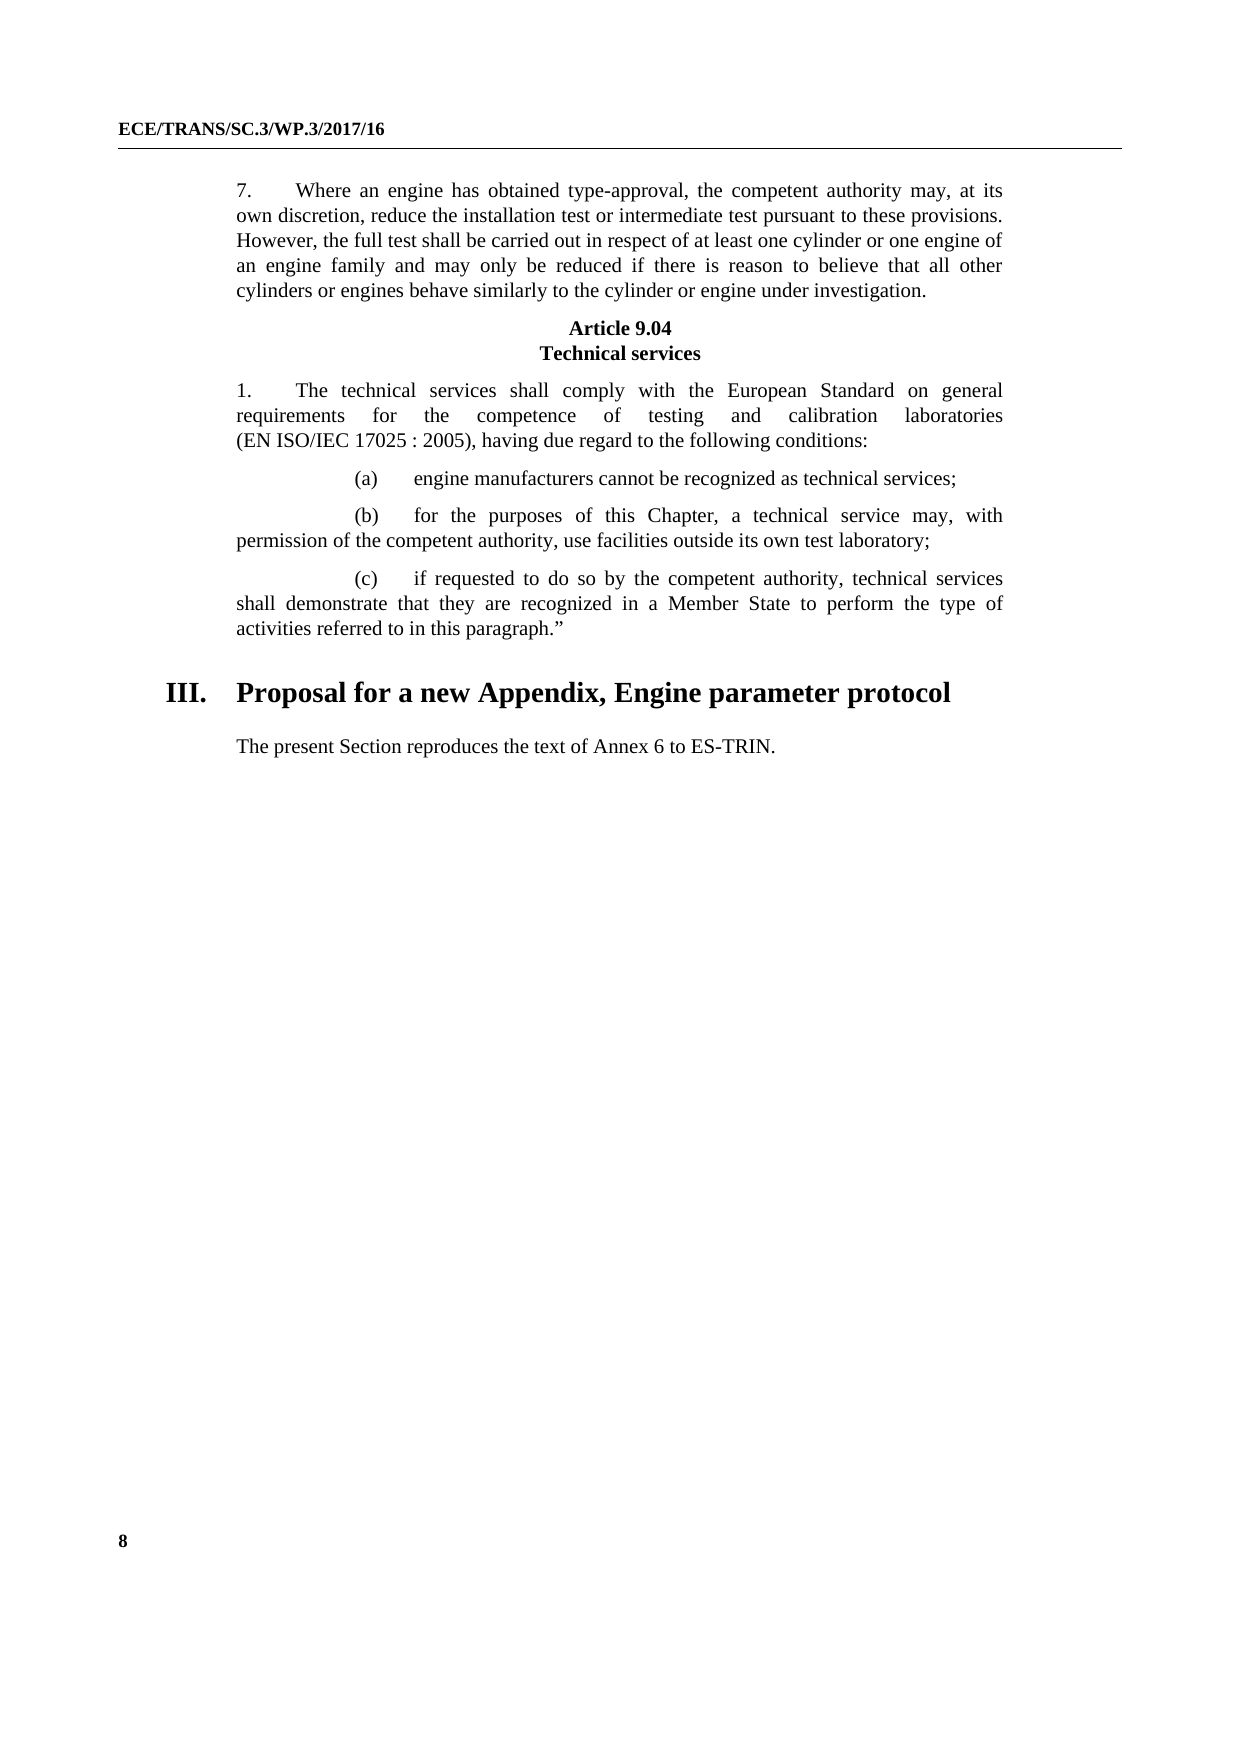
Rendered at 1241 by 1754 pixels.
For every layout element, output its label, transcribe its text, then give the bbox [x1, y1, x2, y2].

text (c) if requested to do so by the competent authority, technical services shall demonstrate that they are recognized in a Member State to perform the type of activities referred to in this paragraph.” [236, 565, 1004, 640]
text (a) engine manufacturers cannot be recognized as technical services; [236, 465, 1004, 490]
text III. Proposal for a new Appendix, Engine parameter protocol [118, 677, 1004, 708]
text 1. The technical services shall comply with the European Standard on general requirements for the competence of testing and calibration laboratories (EN ISO/IEC 17025 : 2005), having due regard to the following conditions: [236, 377, 1004, 452]
text (b) for the purposes of this Chapter, a technical service may, with permission of the competent authority, use facilities outside its own test laboratory; [236, 502, 1004, 552]
text Article 9.04 Technical services [236, 315, 1004, 365]
text The present Section reproduces the text of Annex 6 to ES-TRIN. [236, 733, 1004, 758]
text 7. Where an engine has obtained type-approval, the competent authority may, at its own discretion, reduce the installation test or intermediate test pursuant to these provisions. However, the full test shall be carried out in respect of at least one cylinder or one engine of an engine family and may only be reduced if there is reason to believe that all other cylinders or engines behave similarly to the cylinder or engine under investigation. [236, 177, 1004, 302]
